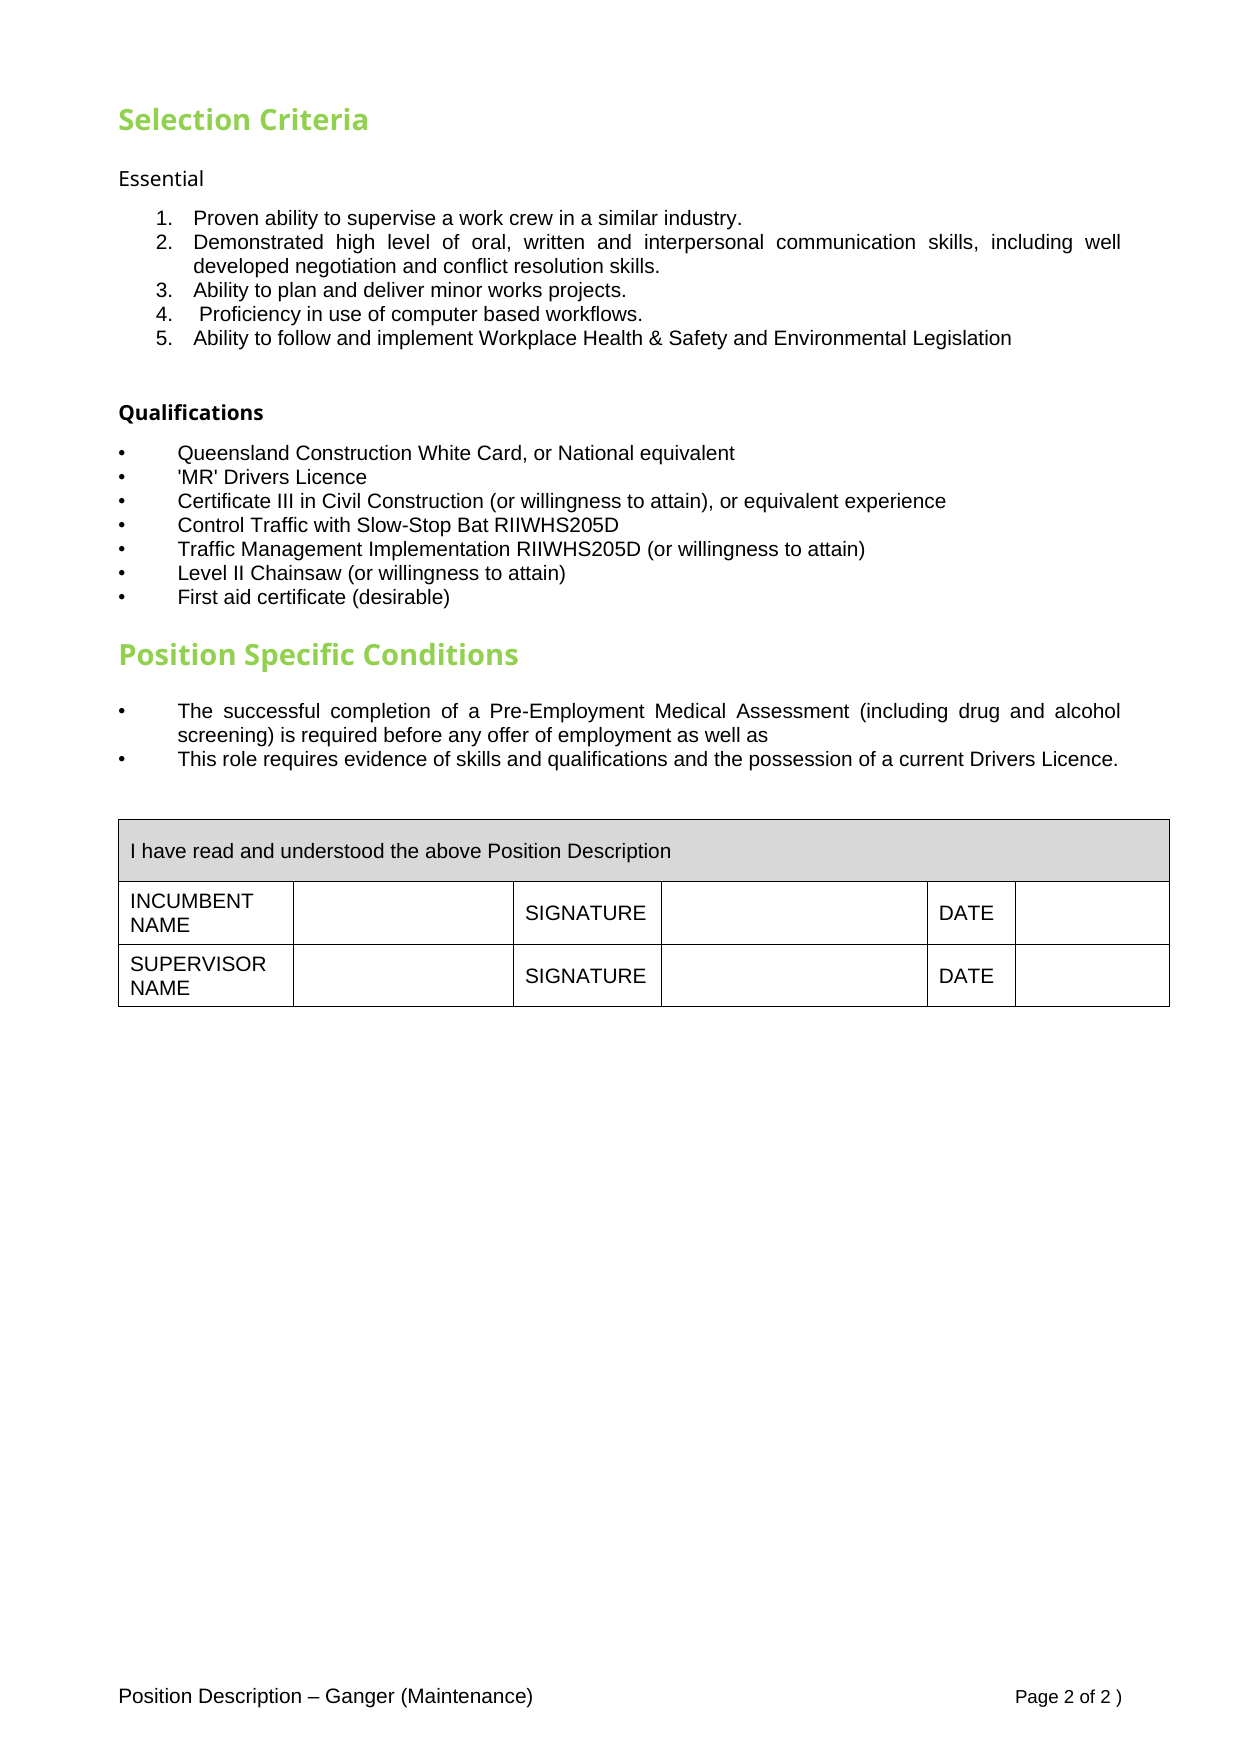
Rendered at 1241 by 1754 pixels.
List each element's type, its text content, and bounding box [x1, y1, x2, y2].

list Ability to follow and implement Workplace Health & Safety and Environmental Legislation [156, 326, 1122, 350]
text Control Traffic with Slow-Stop Bat RIIWHS205D [118, 513, 1122, 537]
table_header I have read and understood the above Position Description [119, 820, 1169, 881]
table_cell DATE [928, 945, 1015, 1006]
table_cell SIGNATURE [514, 882, 661, 944]
list Demonstrated high level of oral, written and interpersonal communication skills, including well developed negotiation and conflict resolution skills. [156, 230, 1122, 278]
text Certificate III in Civil Construction (or willingness to attain), or equivalent experience [118, 489, 1122, 513]
text First aid certificate (desirable) [118, 585, 1122, 609]
table_cell [1016, 882, 1169, 944]
text 'MR' Drivers Licence [118, 464, 1122, 489]
list Proficiency in use of computer based workflows. [156, 302, 1122, 326]
table_cell SIGNATURE [514, 945, 661, 1006]
table_cell DATE [928, 882, 1015, 944]
table_cell [662, 945, 927, 1006]
table_cell SUPERVISOR NAME [119, 945, 293, 1006]
subtitle Essential [118, 164, 1122, 192]
subtitle Qualifications [118, 398, 1122, 426]
table_cell [1016, 945, 1169, 1006]
text This role requires evidence of skills and qualifications and the possession of a current Drivers Licence. [118, 747, 1122, 771]
table_cell [294, 945, 513, 1006]
text Traffic Management Implementation RIIWHS205D (or willingness to attain) [118, 537, 1122, 561]
subtitle Selection Criteria [118, 99, 1122, 139]
table_cell [662, 882, 927, 944]
table_cell [294, 882, 513, 944]
text The successful completion of a Pre-Employment Medical Assessment (including drug and alcohol screening) is required before any offer of employment as well as [118, 699, 1122, 747]
list Proven ability to supervise a work crew in a similar industry. [156, 206, 1122, 230]
table_cell INCUMBENT NAME [119, 882, 293, 944]
text Queensland Construction White Card, or National equivalent [118, 441, 1122, 464]
list Ability to plan and deliver minor works projects. [156, 278, 1122, 302]
text Level II Chainsaw (or willingness to attain) [118, 561, 1122, 585]
subtitle Position Specific Conditions [118, 634, 1122, 674]
